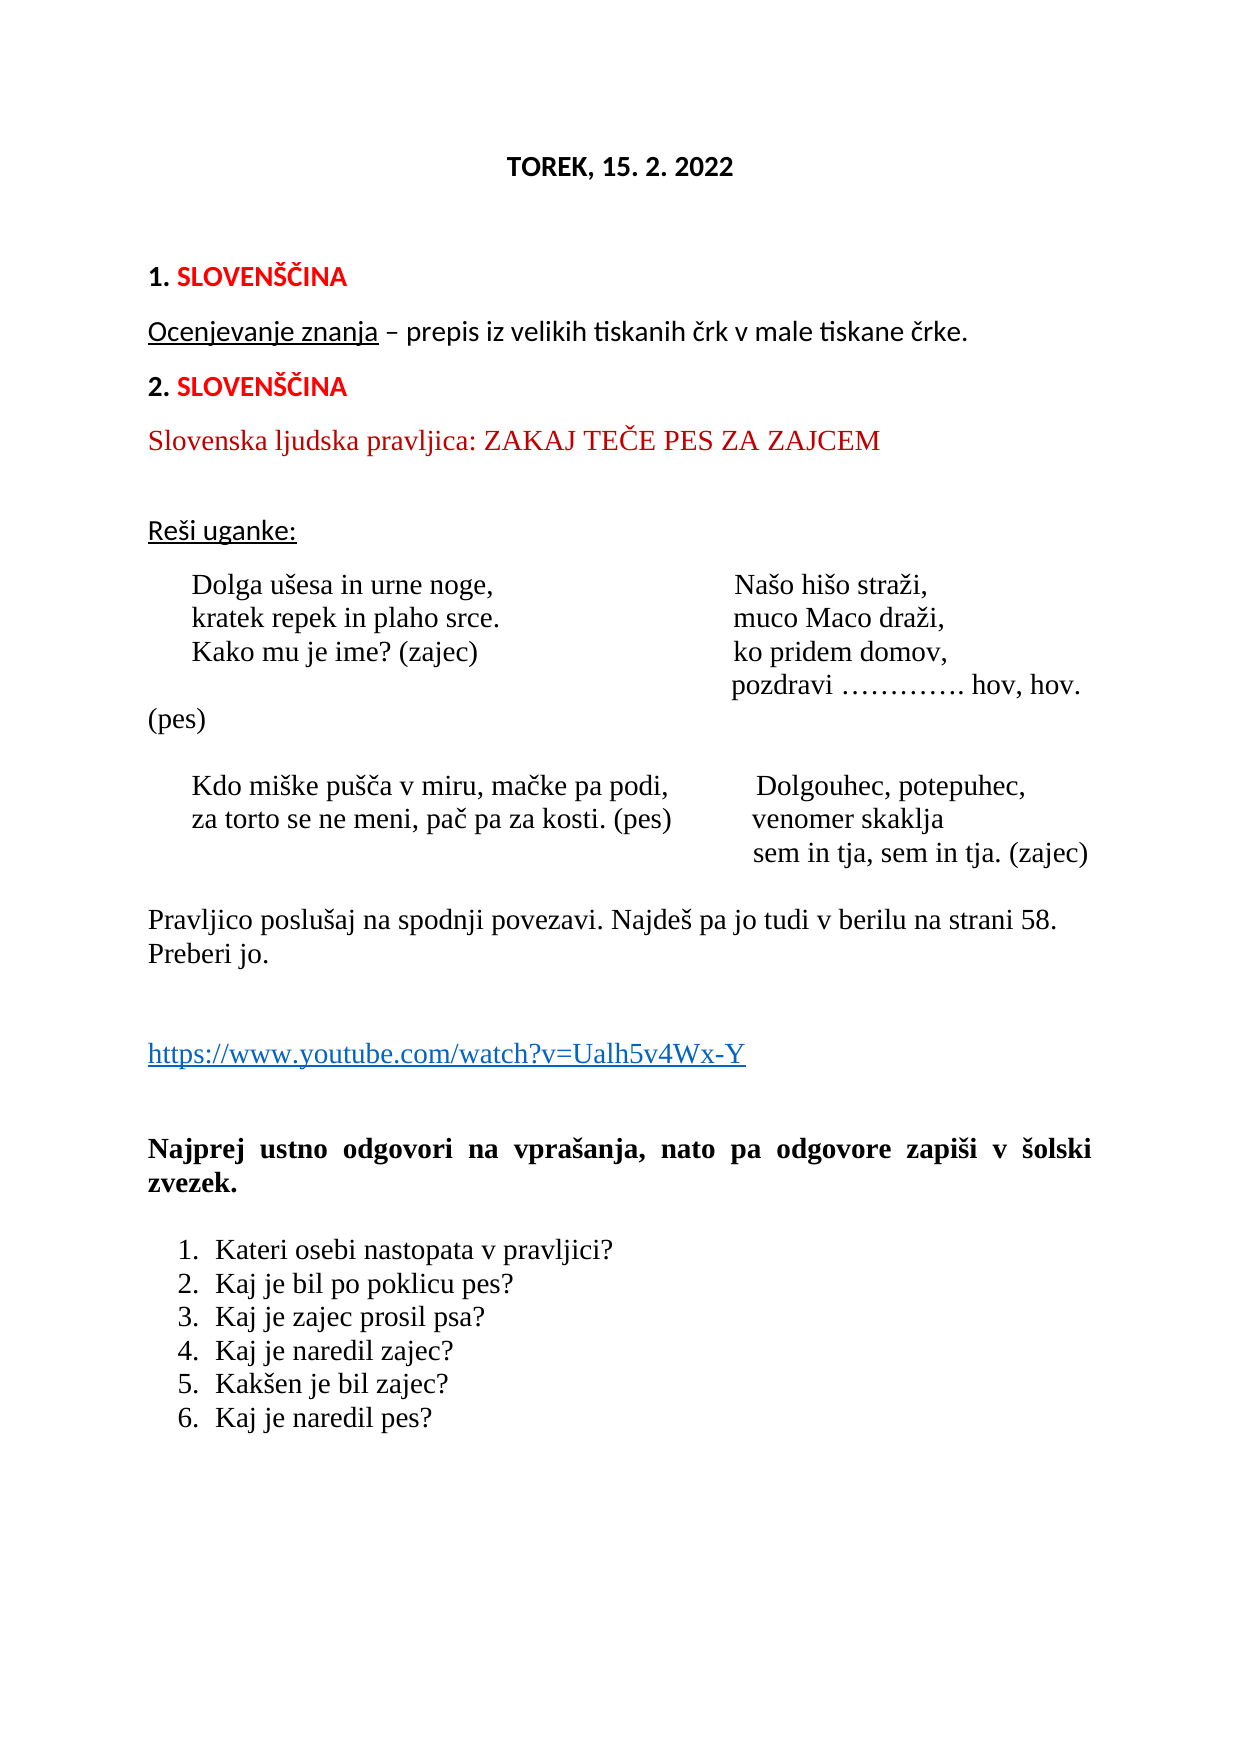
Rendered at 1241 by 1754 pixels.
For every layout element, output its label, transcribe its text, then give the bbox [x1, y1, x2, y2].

list Kaj je naredil zajec? [177, 1333, 1093, 1366]
text Dolga ušesa in urne noge, Našo hišo straži, kratek repek in plaho srce. muco Maco draži, Kako mu je ime? (zajec) ko pridem domov, [148, 567, 1093, 667]
text Ocenjevanje znanja – prepis iz velikih tiskanih črk v male tiskane črke. [148, 313, 1093, 348]
text Slovenska ljudska pravljica: ZAKAJ TEČE PES ZA ZAJCEM [148, 423, 1093, 457]
list Kateri osebi nastopata v pravljici? [177, 1232, 1093, 1266]
text 2. SLOVENŠČINA [148, 368, 1093, 404]
text 1. SLOVENŠČINA [148, 258, 1093, 293]
list Kakšen je bil zajec? [177, 1366, 1093, 1400]
text Reši uganke: [148, 512, 1093, 547]
text Pravljico poslušaj na spodnji povezavi. Najdeš pa jo tudi v berilu na strani 58. Preberi jo. [148, 902, 1093, 969]
text pozdravi …………. hov, hov. (pes) [148, 667, 1093, 734]
list Kaj je naredil pes? [177, 1400, 1093, 1433]
text TOREK, 15. 2. 2022 [148, 148, 1093, 183]
text https://www.youtube.com/watch?v=Ualh5v4Wx-Y [148, 1036, 1093, 1070]
list Kaj je zajec prosil psa? [177, 1299, 1093, 1333]
text Kdo miške pušča v miru, mačke pa podi, Dolgouhec, potepuhec, [148, 768, 1093, 802]
text za torto se ne meni, pač pa za kosti. (pes) venomer skaklja sem in tja, sem in tja. (zajec) [148, 802, 1093, 869]
text Najprej ustno odgovori na vprašanja, nato pa odgovore zapiši v šolski zvezek. [148, 1132, 1093, 1199]
list Kaj je bil po poklicu pes? [177, 1266, 1093, 1299]
